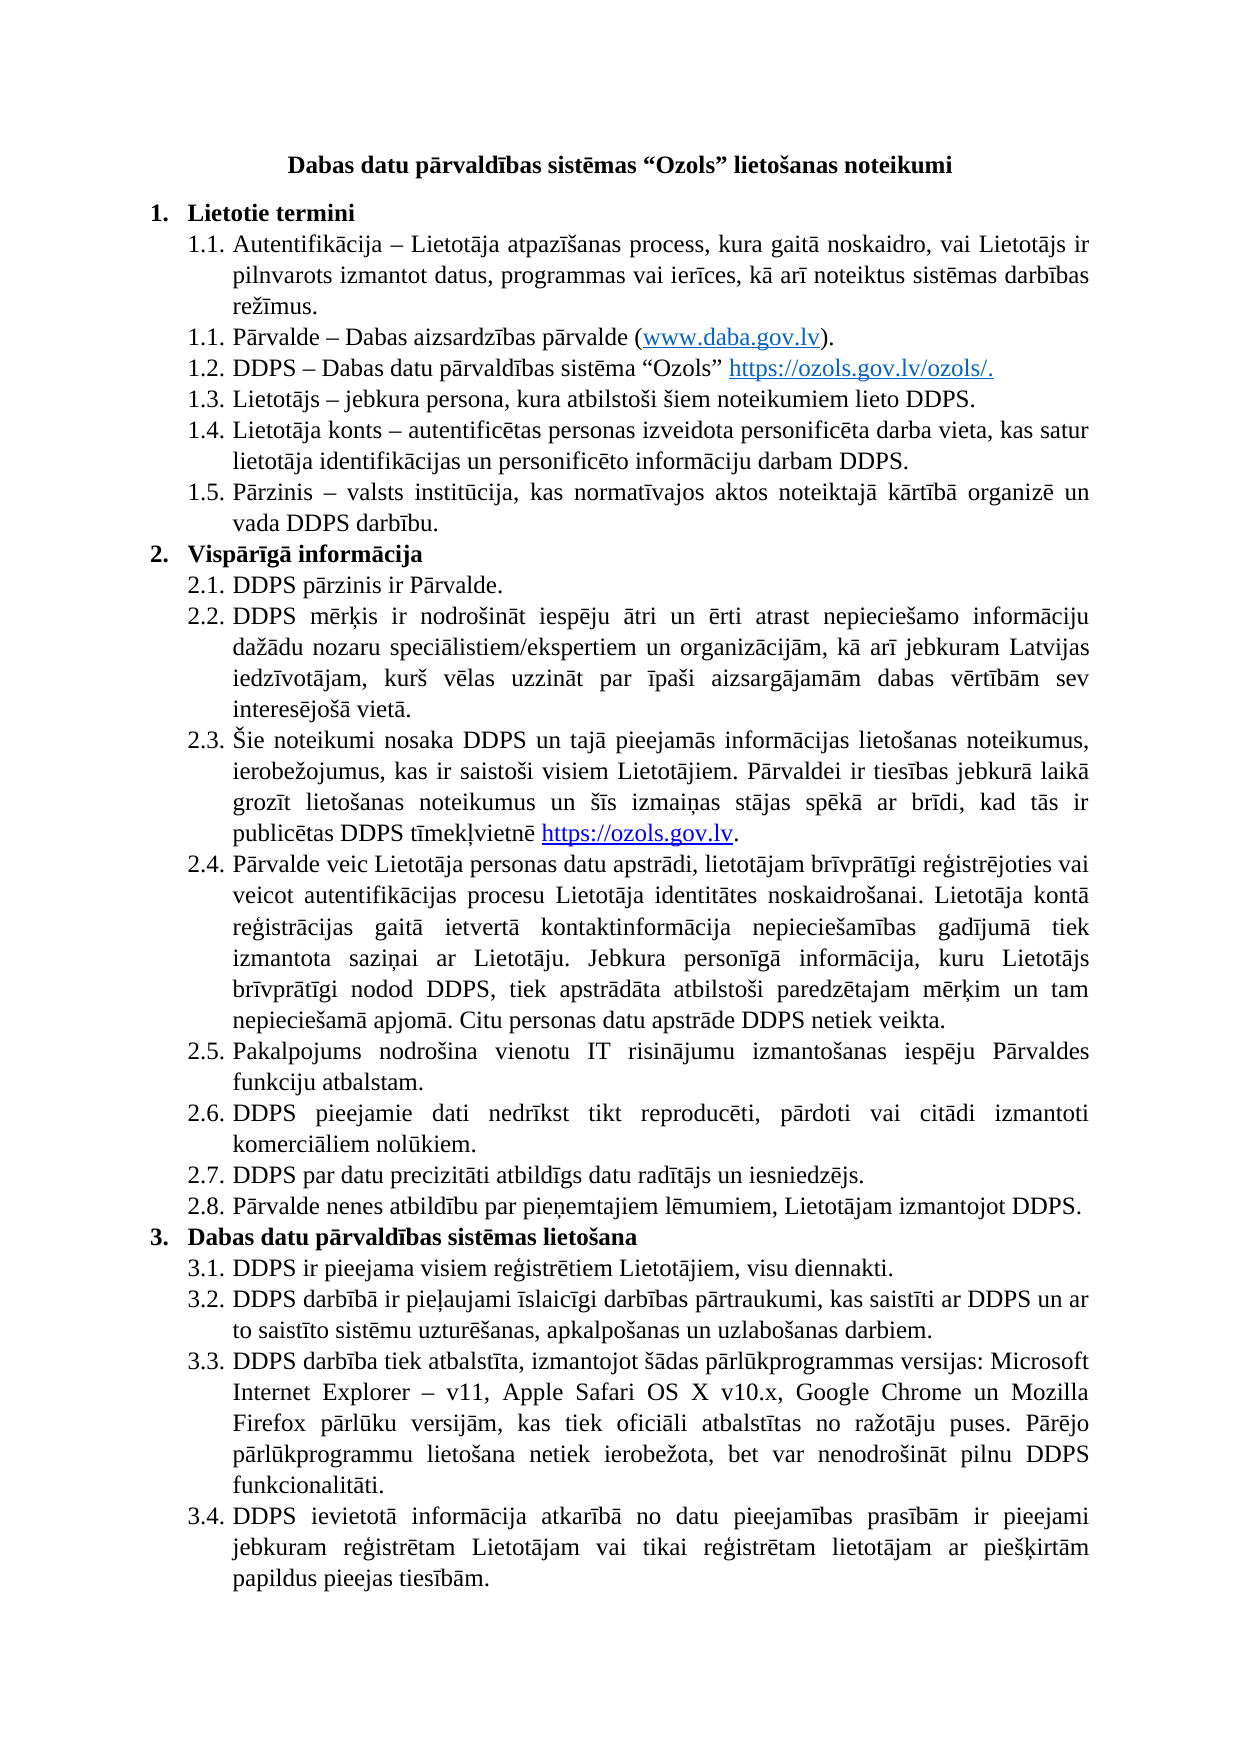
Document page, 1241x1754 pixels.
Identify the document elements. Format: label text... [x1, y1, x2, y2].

list DDPS ievietotā informācija atkarībā no datu pieejamības prasībām ir pieejami jebkuram reģistrētam Lietotājam vai tikai reģistrētam lietotājam ar piešķirtām papildus pieejas tiesībām. [187, 1501, 1090, 1592]
list Pārzinis – valsts institūcija, kas normatīvajos aktos noteiktajā kārtībā organizē un vada DDPS darbību. [187, 477, 1090, 537]
list DDPS darbība tiek atbalstīta, izmantojot šādas pārlūkprogrammas versijas: Microsoft Internet Explorer – v11, Apple Safari OS X v10.x, Google Chrome un Mozilla Firefox pārlūku versijām, kas tiek oficiāli atbalstītas no ražotāju puses. Pārējo pārlūkprogrammu lietošana netiek ierobežota, bet var nenodrošināt pilnu DDPS funkcionalitāti. [187, 1346, 1090, 1499]
list DDPS ir pieejama visiem reģistrētiem Lietotājiem, visu diennakti. [187, 1253, 1090, 1282]
list Pārvalde – Dabas aizsardzības pārvalde (www.daba.gov.lv). [187, 322, 1090, 351]
list Šie noteikumi nosaka DDPS un tajā pieejamās informācijas lietošanas noteikumus, ierobežojumus, kas ir saistoši visiem Lietotājiem. Pārvaldei ir tiesības jebkurā laikā grozīt lietošanas noteikumus un šīs izmaiņas stājas spēkā ar brīdi, kad tās ir publicētas DDPS tīmekļvietnē https://ozols.gov.lv. [187, 725, 1090, 847]
list Autentifikācija – Lietotāja atpazīšanas process, kura gaitā noskaidro, vai Lietotājs ir pilnvarots izmantot datus, programmas vai ierīces, kā arī noteiktus sistēmas darbības režīmus. [187, 229, 1090, 319]
list Vispārīgā informācija [150, 539, 1090, 568]
list DDPS pieejamie dati nedrīkst tikt reproducēti, pārdoti vai citādi izmantoti komerciāliem nolūkiem. [187, 1098, 1090, 1158]
list DDPS mērķis ir nodrošināt iespēju ātri un ērti atrast nepieciešamo informāciju dažādu nozaru speciālistiem/ekspertiem un organizācijām, kā arī jebkuram Latvijas iedzīvotājam, kurš vēlas uzzināt par īpaši aizsargājamām dabas vērtībām sev interesējošā vietā. [187, 601, 1090, 723]
list Lietotie termini [150, 198, 1090, 226]
list DDPS pārzinis ir Pārvalde. [187, 570, 1090, 599]
list Dabas datu pārvaldības sistēmas lietošana [150, 1222, 1090, 1251]
list DDPS par datu precizitāti atbildīgs datu radītājs un iesniedzējs. [187, 1160, 1090, 1189]
list DDPS darbībā ir pieļaujami īslaicīgi darbības pārtraukumi, kas saistīti ar DDPS un ar to saistīto sistēmu uzturēšanas, apkalpošanas un uzlabošanas darbiem. [187, 1284, 1090, 1344]
list Pakalpojums nodrošina vienotu IT risinājumu izmantošanas iespēju Pārvaldes funkciju atbalstam. [187, 1036, 1090, 1096]
list Lietotāja konts – autentificētas personas izveidota personificēta darba vieta, kas satur lietotāja identifikācijas un personificēto informāciju darbam DDPS. [187, 415, 1090, 475]
list DDPS – Dabas datu pārvaldības sistēma “Ozols” https://ozols.gov.lv/ozols/. [187, 353, 1090, 382]
list Pārvalde nenes atbildību par pieņemtajiem lēmumiem, Lietotājam izmantojot DDPS. [187, 1191, 1090, 1220]
text Dabas datu pārvaldības sistēmas “Ozols” lietošanas noteikumi [150, 150, 1090, 179]
list Lietotājs – jebkura persona, kura atbilstoši šiem noteikumiem lieto DDPS. [187, 384, 1090, 413]
list Pārvalde veic Lietotāja personas datu apstrādi, lietotājam brīvprātīgi reģistrējoties vai veicot autentifikācijas procesu Lietotāja identitātes noskaidrošanai. Lietotāja kontā reģistrācijas gaitā ietvertā kontaktinformācija nepieciešamības gadījumā tiek izmantota saziņai ar Lietotāju. Jebkura personīgā informācija, kuru Lietotājs brīvprātīgi nodod DDPS, tiek apstrādāta atbilstoši paredzētajam mērķim un tam nepieciešamā apjomā. Citu personas datu apstrāde DDPS netiek veikta. [187, 849, 1090, 1033]
